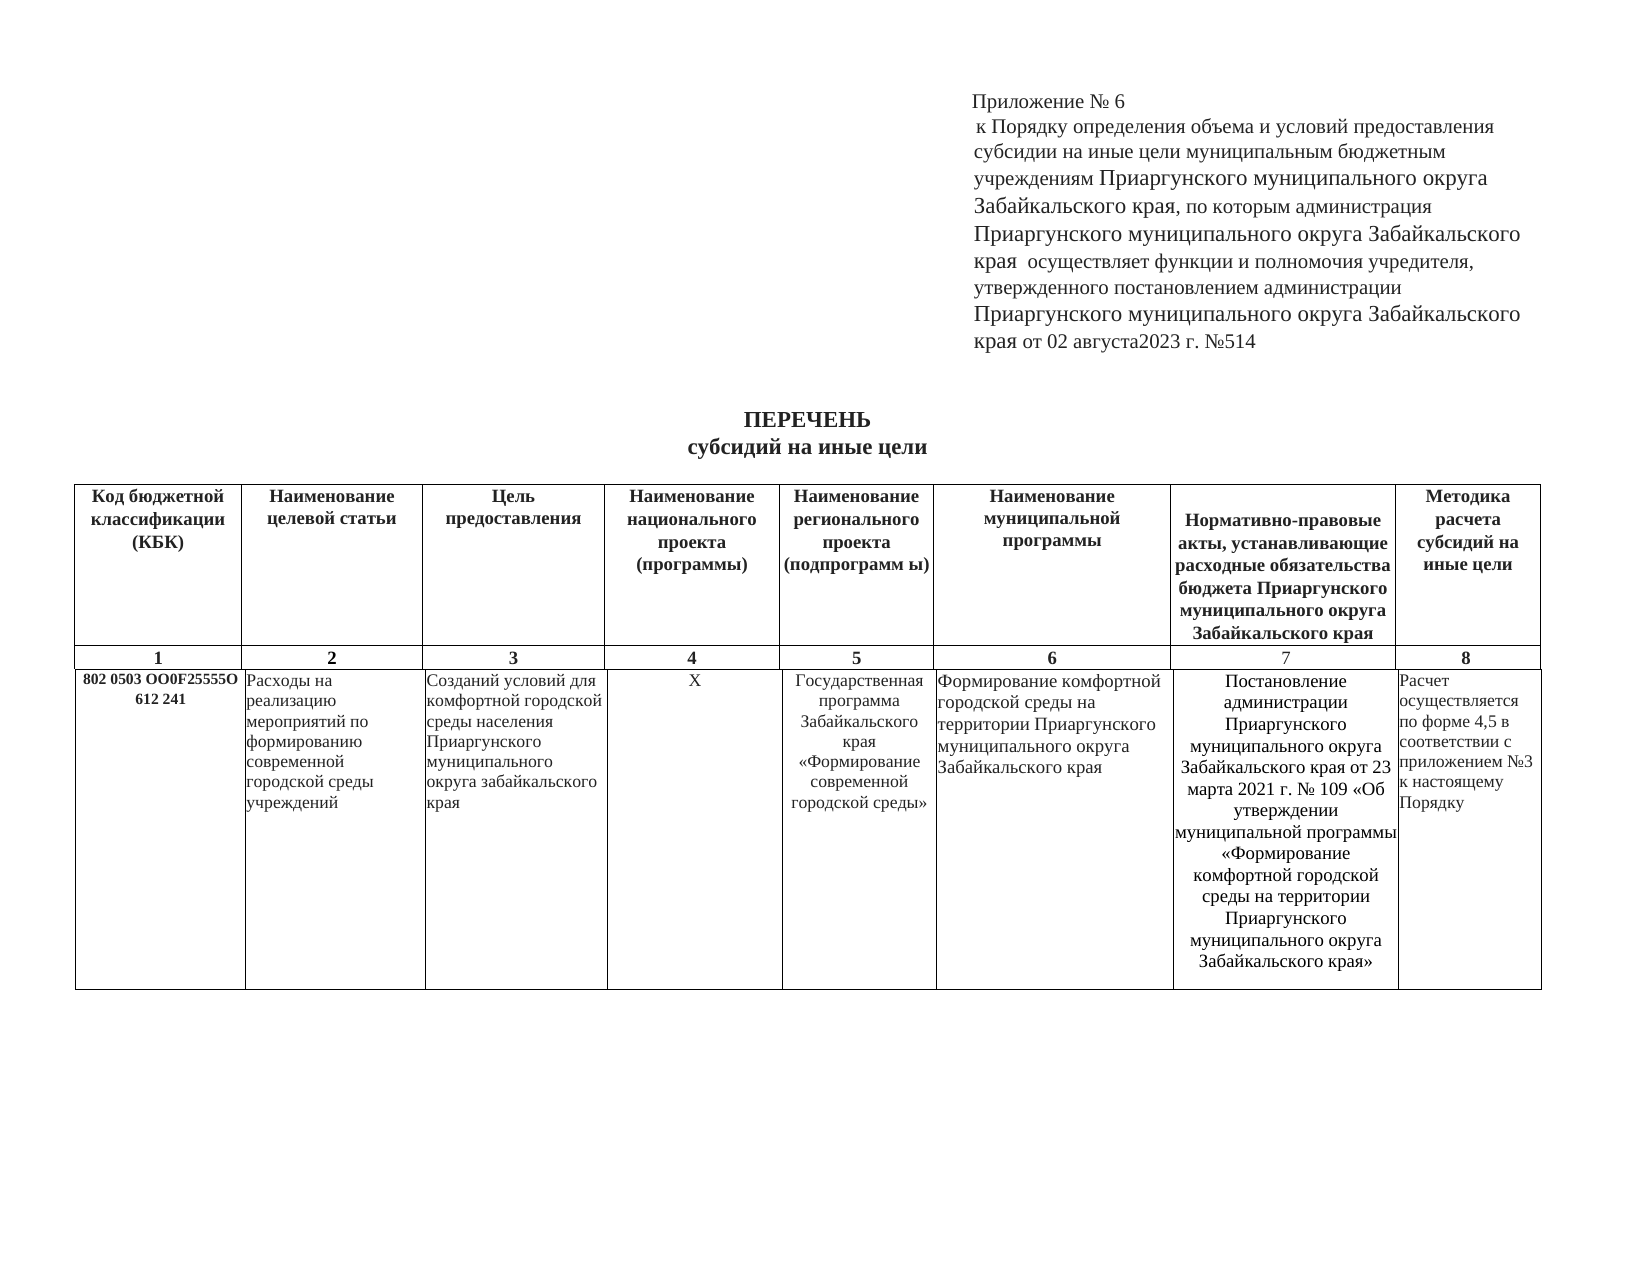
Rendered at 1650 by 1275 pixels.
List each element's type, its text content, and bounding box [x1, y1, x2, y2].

table_header Цель предоставления [423, 485, 604, 645]
table_header Расходы на реализацию мероприятий по формированию современной городской среды учреждений [246, 670, 425, 989]
table_cell 2 [242, 646, 422, 669]
table_cell 3 [423, 646, 604, 669]
table_header Расчет осуществляется по форме 4,5 в соответствии с приложением №3 к настоящему Порядку [1399, 670, 1541, 989]
table_cell 7 [1171, 646, 1395, 669]
table_header Формирование комфортной городской среды на территории Приаргунского муниципального округа Забайкальского края [937, 670, 1173, 989]
table_header Наименование национального проекта (программы) [605, 485, 779, 645]
table_header Постановление администрации Приаргунского муниципального округа Забайкальского края от 23 марта 2021 г. № 109 «Об утверждении муниципальной программы «Формирование комфортной городской среды на территории Приаргунского муниципального округа Забайкальского края» [1174, 670, 1398, 989]
table_cell 6 [934, 646, 1170, 669]
text к Порядку определения объема и условий предоставления субсидии на иные цели муниципальным бюджетным учреждениям Приаргунского муниципального округа Забайкальского края, по которым администрация Приаргунского муниципального округа Забайкальского края осуществляет функции и полномочия учредителя, утвержденного постановлением администрации Приаргунского муниципального округа Забайкальского края от 02 августа2023 г. №514 [974, 114, 1539, 354]
table_header Методика расчета субсидий на иные цели [1396, 485, 1540, 645]
table_header 802 0503 OO0F25555O 612 241 [76, 670, 245, 989]
table_header Созданий условий для комфортной городской среды населения Приаргунского муниципального округа забайкальского края [426, 670, 607, 989]
table_header Наименование целевой статьи [242, 485, 422, 645]
table_header Нормативно-правовые акты, устанавливающие расходные обязательства бюджета Приаргунского муниципального округа Забайкальского края [1171, 485, 1395, 645]
text Приложение № 6 [76, 89, 1539, 113]
table_header Наименование муниципальной программы [934, 485, 1170, 645]
table_header X [608, 670, 782, 989]
table_header Наименование регионального проекта (подпрограмм ы) [780, 485, 933, 645]
table_header Код бюджетной классификации (КБК) [75, 485, 241, 645]
table_cell 4 [605, 646, 779, 669]
table_cell 5 [780, 646, 933, 669]
table_cell 8 [1396, 646, 1540, 669]
table_header Государственная программа Забайкальского края «Формирование современной городской среды» [783, 670, 936, 989]
text ПЕРЕЧЕНЬ субсидий на иные цели [76, 407, 1539, 459]
table_cell 1 [75, 646, 241, 669]
